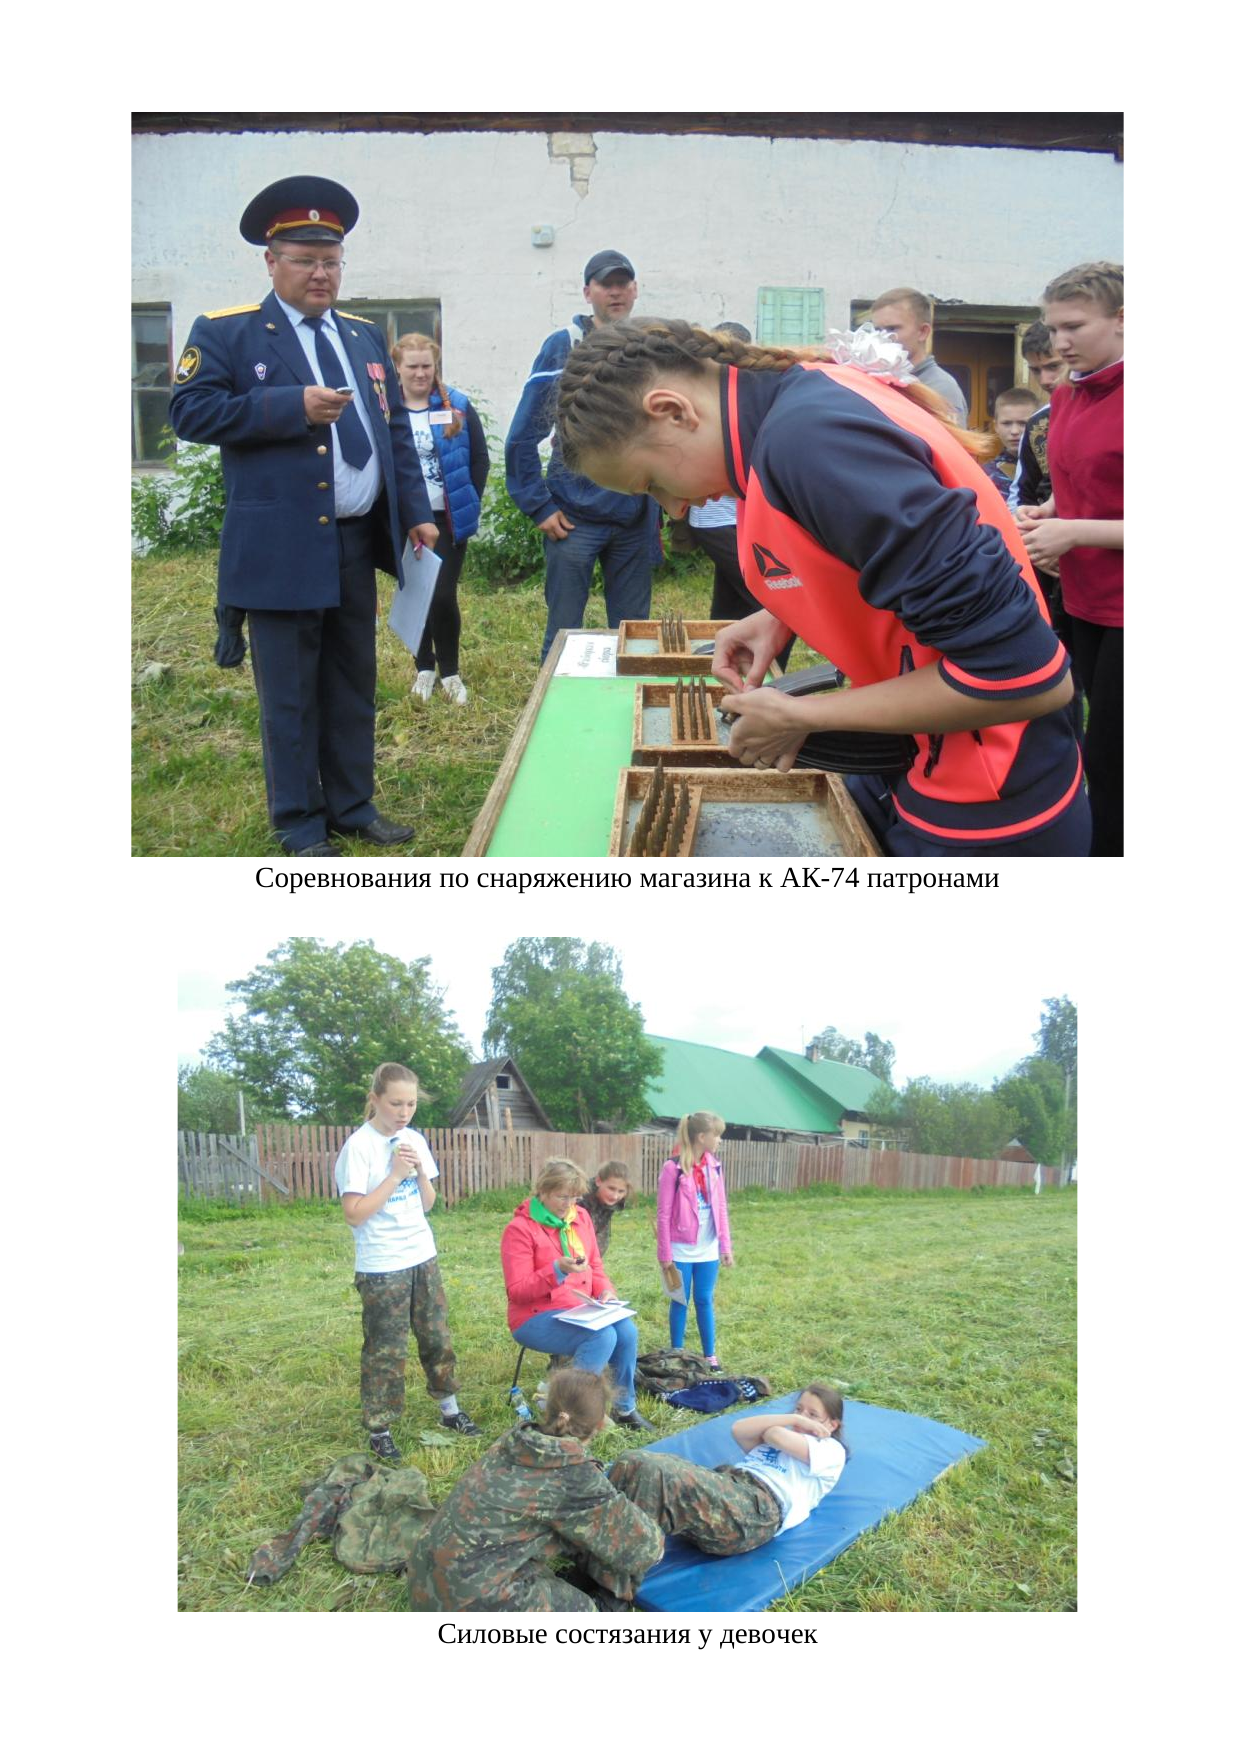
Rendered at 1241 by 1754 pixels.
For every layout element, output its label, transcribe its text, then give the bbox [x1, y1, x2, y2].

picture [131, 112, 1124, 857]
picture [177, 937, 1078, 1612]
text Соревнования по снаряжению магазина к АК-74 патронами [74, 860, 1181, 894]
text Силовые состязания у девочек [74, 1616, 1181, 1650]
